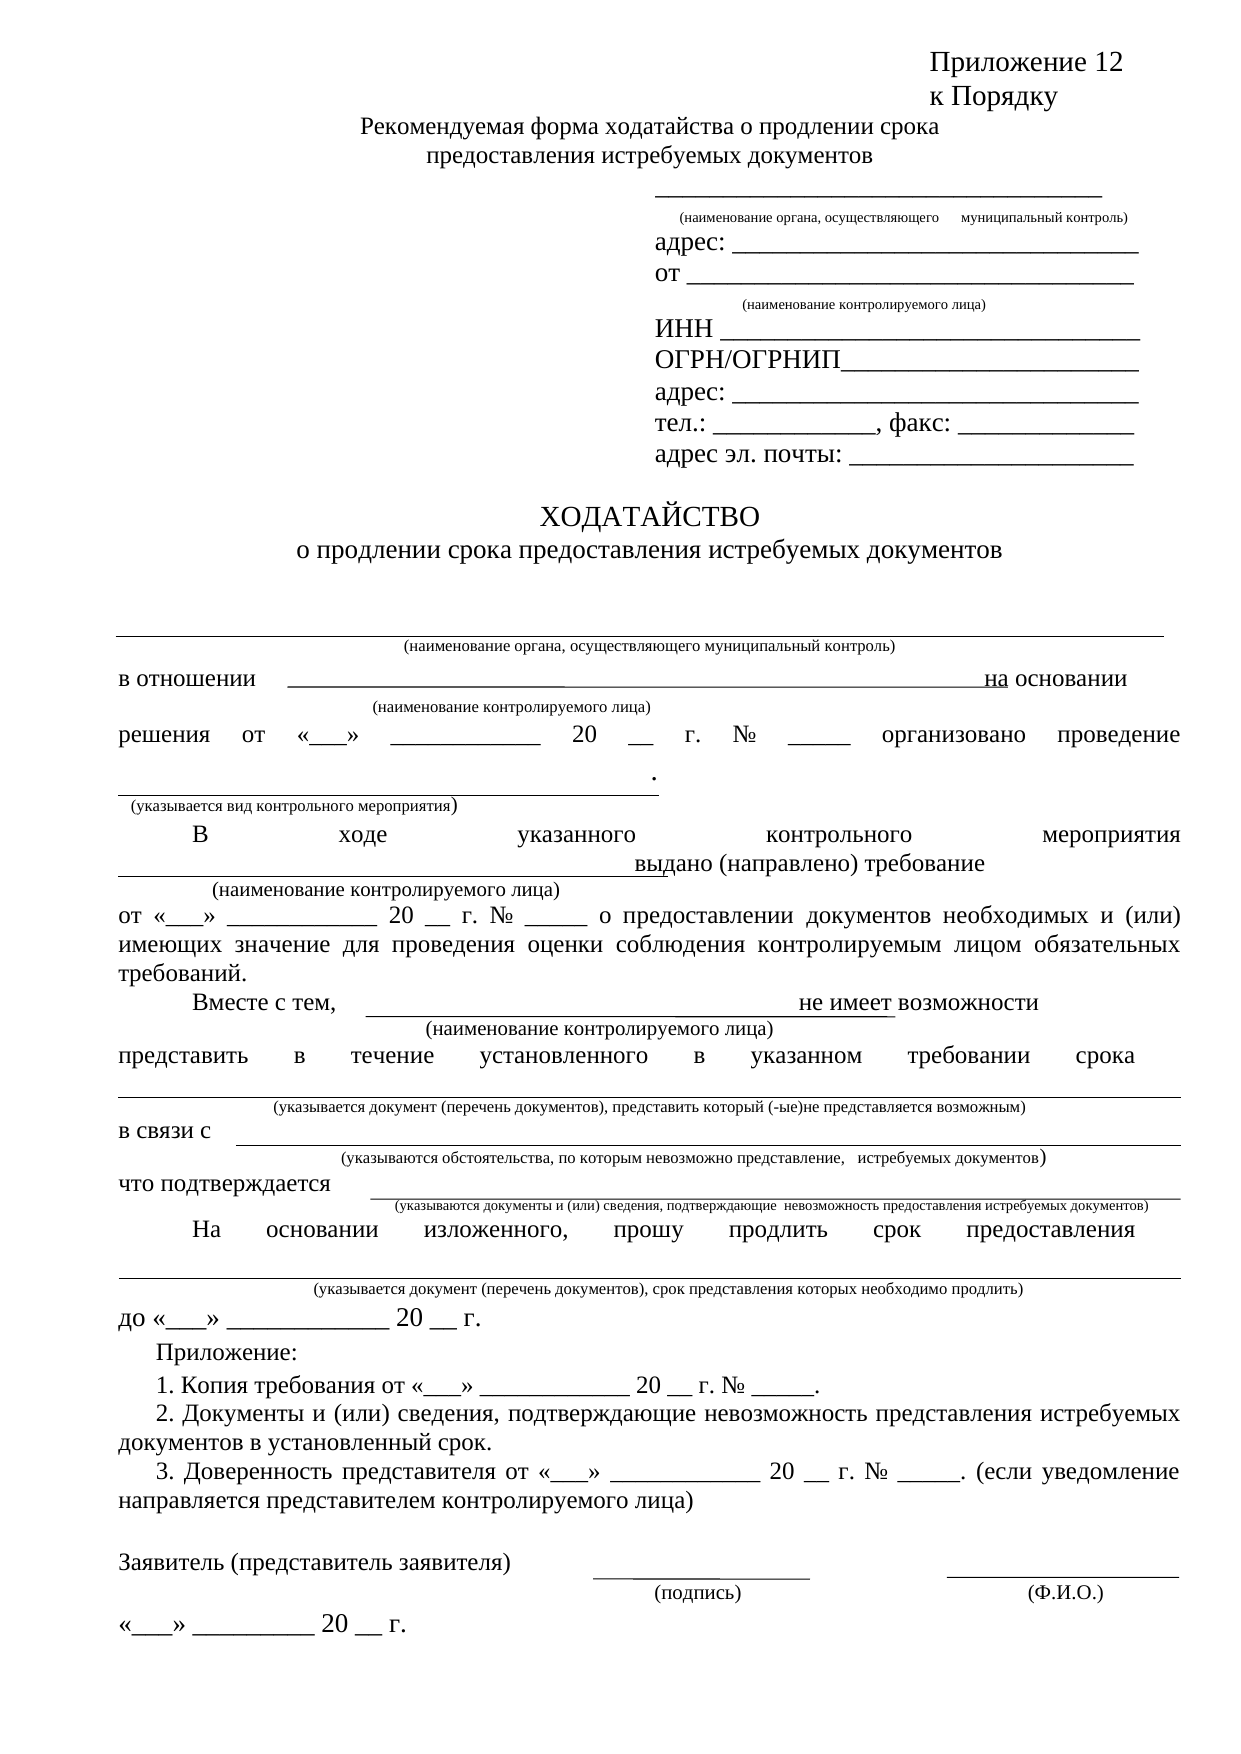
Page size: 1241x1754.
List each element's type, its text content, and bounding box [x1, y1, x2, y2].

text (наименование контролируемого лица) [118, 877, 1181, 901]
text (указывается вид контрольного мероприятия) [118, 791, 1181, 816]
text В ходе указанного контрольного мероприятия выдано (направлено) требование [118, 819, 1181, 877]
text (наименование контролируемого лица) [118, 1016, 1181, 1040]
text ОГРН/ОГРНИП______________________ [561, 343, 1181, 375]
text предоставления истребуемых документов [118, 140, 1181, 169]
text (подпись) (Ф.И.О.) [118, 1579, 1181, 1604]
text «___» _________ 20 __ г. [118, 1607, 1181, 1638]
text Приложение: [118, 1337, 1181, 1366]
text адрес: ______________________________ [561, 375, 1181, 406]
text ИНН _______________________________ [561, 312, 1181, 343]
text На основании изложенного, прошу продлить срок предоставления [118, 1214, 1181, 1275]
text (указываются обстоятельства, по которым невозможно представление, истребуемых документов) [118, 1144, 1181, 1168]
text ХОДАТАЙСТВО [118, 499, 1181, 533]
text (указывается документ (перечень документов), срок представления которых необходимо продлить) [118, 1279, 1181, 1298]
text (указываются документы и (или) сведения, подтверждающие невозможность предоставления истребуемых документов) [118, 1197, 1181, 1214]
text представить в течение установленного в указанном требовании срока [118, 1040, 1181, 1096]
text Заявитель (представитель заявителя) [118, 1547, 1181, 1575]
text 2. Документы и (или) сведения, подтверждающие невозможность представления истребуемых документов в установленный срок. [118, 1398, 1181, 1456]
text 3. Доверенность представителя от «___» ____________ 20 __ г. № _____. (если уведомление направляется представителем контролируемого лица) [118, 1456, 1181, 1513]
text что подтверждается [118, 1168, 1181, 1197]
text до «___» ____________ 20 __ г. [118, 1301, 1181, 1332]
text адрес эл. почты: _____________________ [634, 437, 1181, 468]
text (наименование контролируемого лица) [118, 697, 1181, 716]
text (наименование органа, осуществляющего муниципальный контроль) [118, 636, 1181, 655]
text 1. Копия требования от «___» ____________ 20 __ г. № _____. [118, 1370, 1181, 1398]
text в отношении на основании [118, 663, 1181, 692]
text тел.: ____________, факс: _____________ [561, 406, 1181, 437]
text Рекомендуемая форма ходатайства о продлении срока [118, 111, 1181, 140]
text в связи с [118, 1116, 1181, 1144]
text от «___» ____________ 20 __ г. № _____ о предоставлении документов необходимых и (или) имеющих значение для проведения оценки соблюдения контролируемым лицом обязательных требований. [118, 901, 1181, 987]
text к Порядку [915, 78, 1181, 111]
text адрес: ______________________________ [561, 225, 1181, 256]
text от _________________________________ [561, 256, 1181, 287]
text о продлении срока предоставления истребуемых документов [118, 533, 1181, 564]
text решения от «___» ____________ 20 __ г. № _____ организовано проведение . [118, 719, 1181, 786]
text Приложение 12 [929, 44, 1181, 78]
text _________________________________ (наименование органа, осуществляющего муниципальный контроль) [635, 169, 1181, 225]
text Вместе с тем, не имеет возможности [118, 987, 1181, 1016]
text (наименование контролируемого лица) [634, 287, 1181, 312]
text (указывается документ (перечень документов), представить который (-ые)не представляется возможным) [118, 1098, 1181, 1116]
